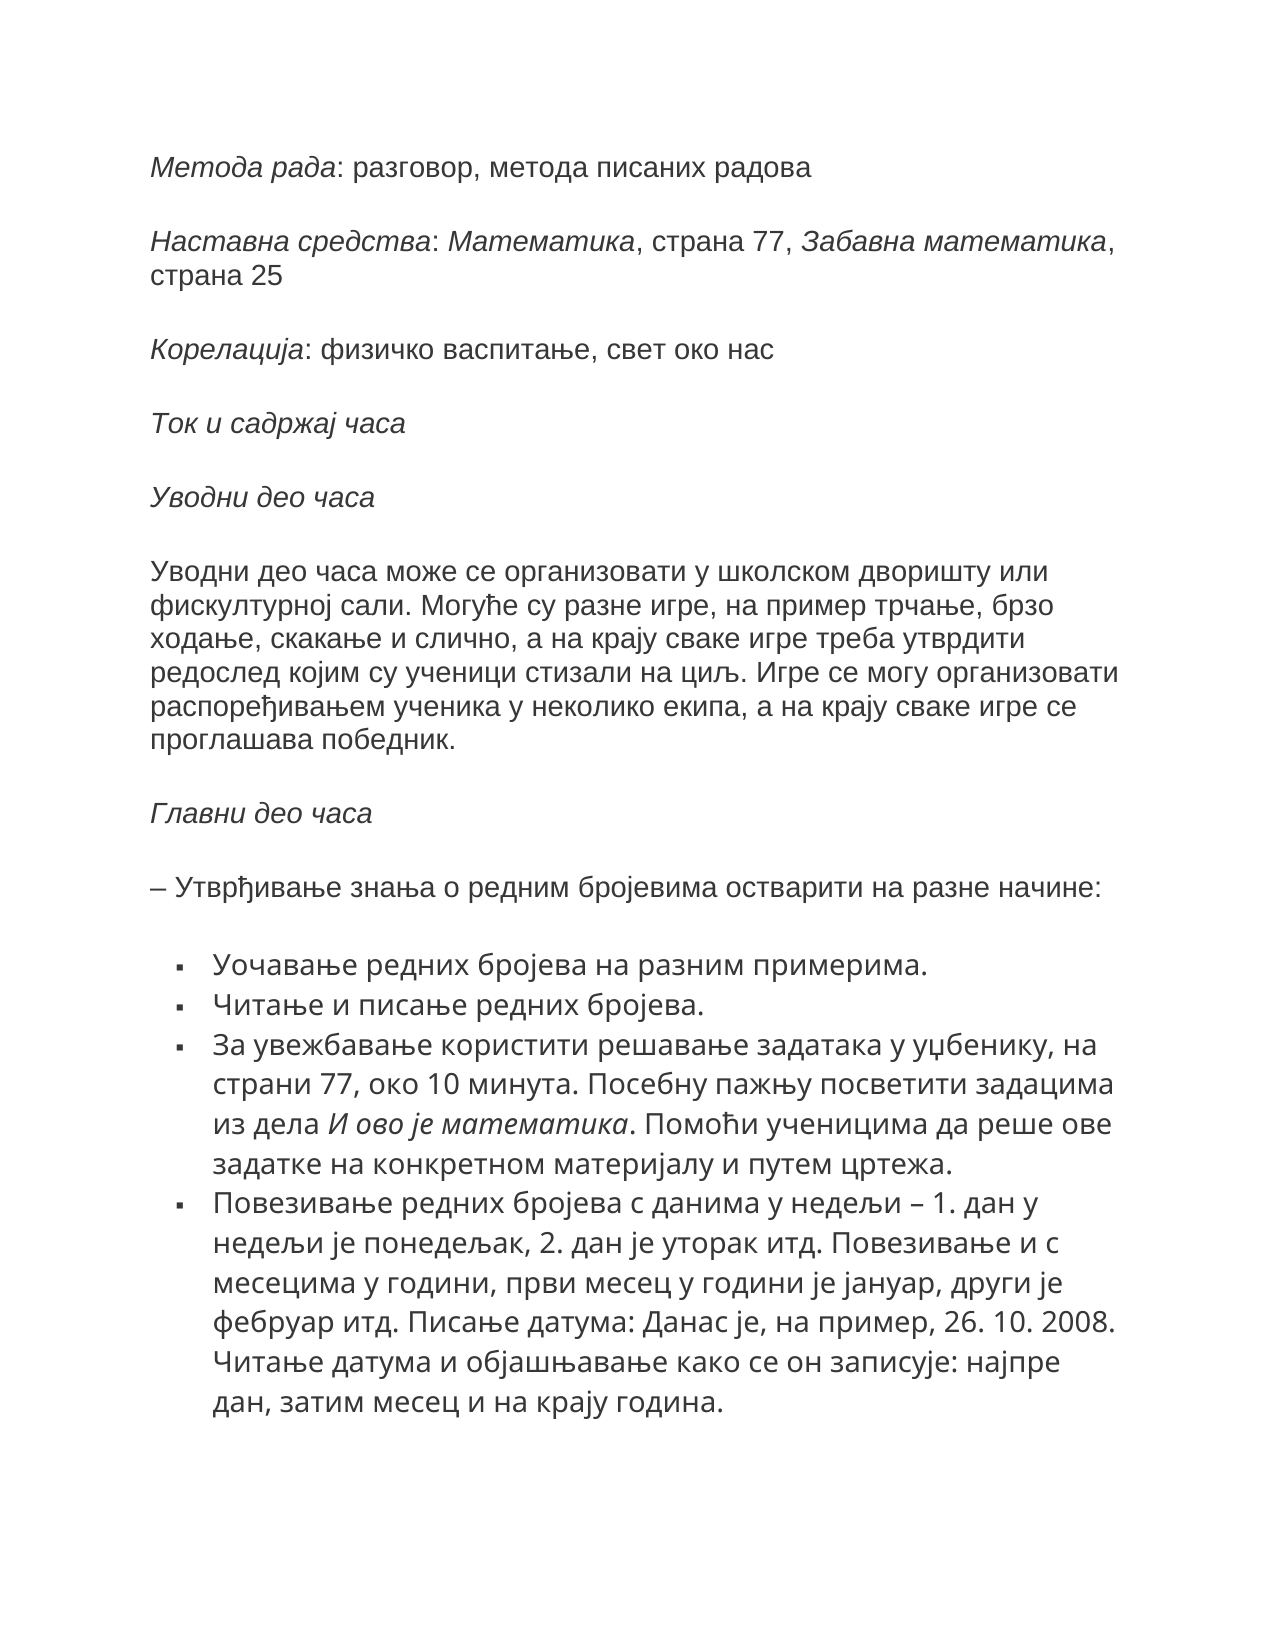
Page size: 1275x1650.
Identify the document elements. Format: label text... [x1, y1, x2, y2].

text Главни део часа [150, 796, 1125, 830]
text Корелација: физичко васпитање, свет око нас [150, 332, 1125, 365]
text Ток и садржај часа [150, 406, 1125, 439]
text Наставна средства: Математика, страна 77, Забавна математика, стрaна 25 [150, 224, 1125, 291]
list Читање и писање редних бројева. [175, 984, 1125, 1024]
text Уводни део часа може се организовати у школском дворишту или фискултурној сали. Могуће су разне игре, на пример трчање, брзо ходање, скакање и слично, а на крају сваке игре треба утврдити редослед којим су ученици стизали на циљ. Игре се могу организовати распоређивањем ученика у неколико екипа, а на крају сваке игре се проглашава победник. [150, 554, 1125, 756]
list Повезивање редних бројева с данима у недељи – 1. дан у недељи је понедељак, 2. дан је уторак итд. Повезивање и с месецима у години, први месец у години је јануар, други је фебруар итд. Писање датума: Данас је, на пример, 26. 10. 2008. Читање датума и објашњавање како се он записује: најпре дан, затим месец и на крају година. [175, 1183, 1125, 1421]
text Уводни део часа [150, 480, 1125, 514]
text – Утврђивање знања о редним бројевима остварити на разне начине: [150, 870, 1125, 904]
list Уочавање редних бројева на разним примерима. [175, 944, 1125, 984]
text Метода рада: разговор, метода писаних радова [150, 150, 1125, 183]
list За увежбавање користити решавање задатака у уџбенику, на страни 77, око 10 минута. Посебну пажњу посветити задацима из дела И ово је математика. Помоћи ученицима да реше ове задатке на конкретном материјалу и путем цртежа. [175, 1024, 1125, 1183]
